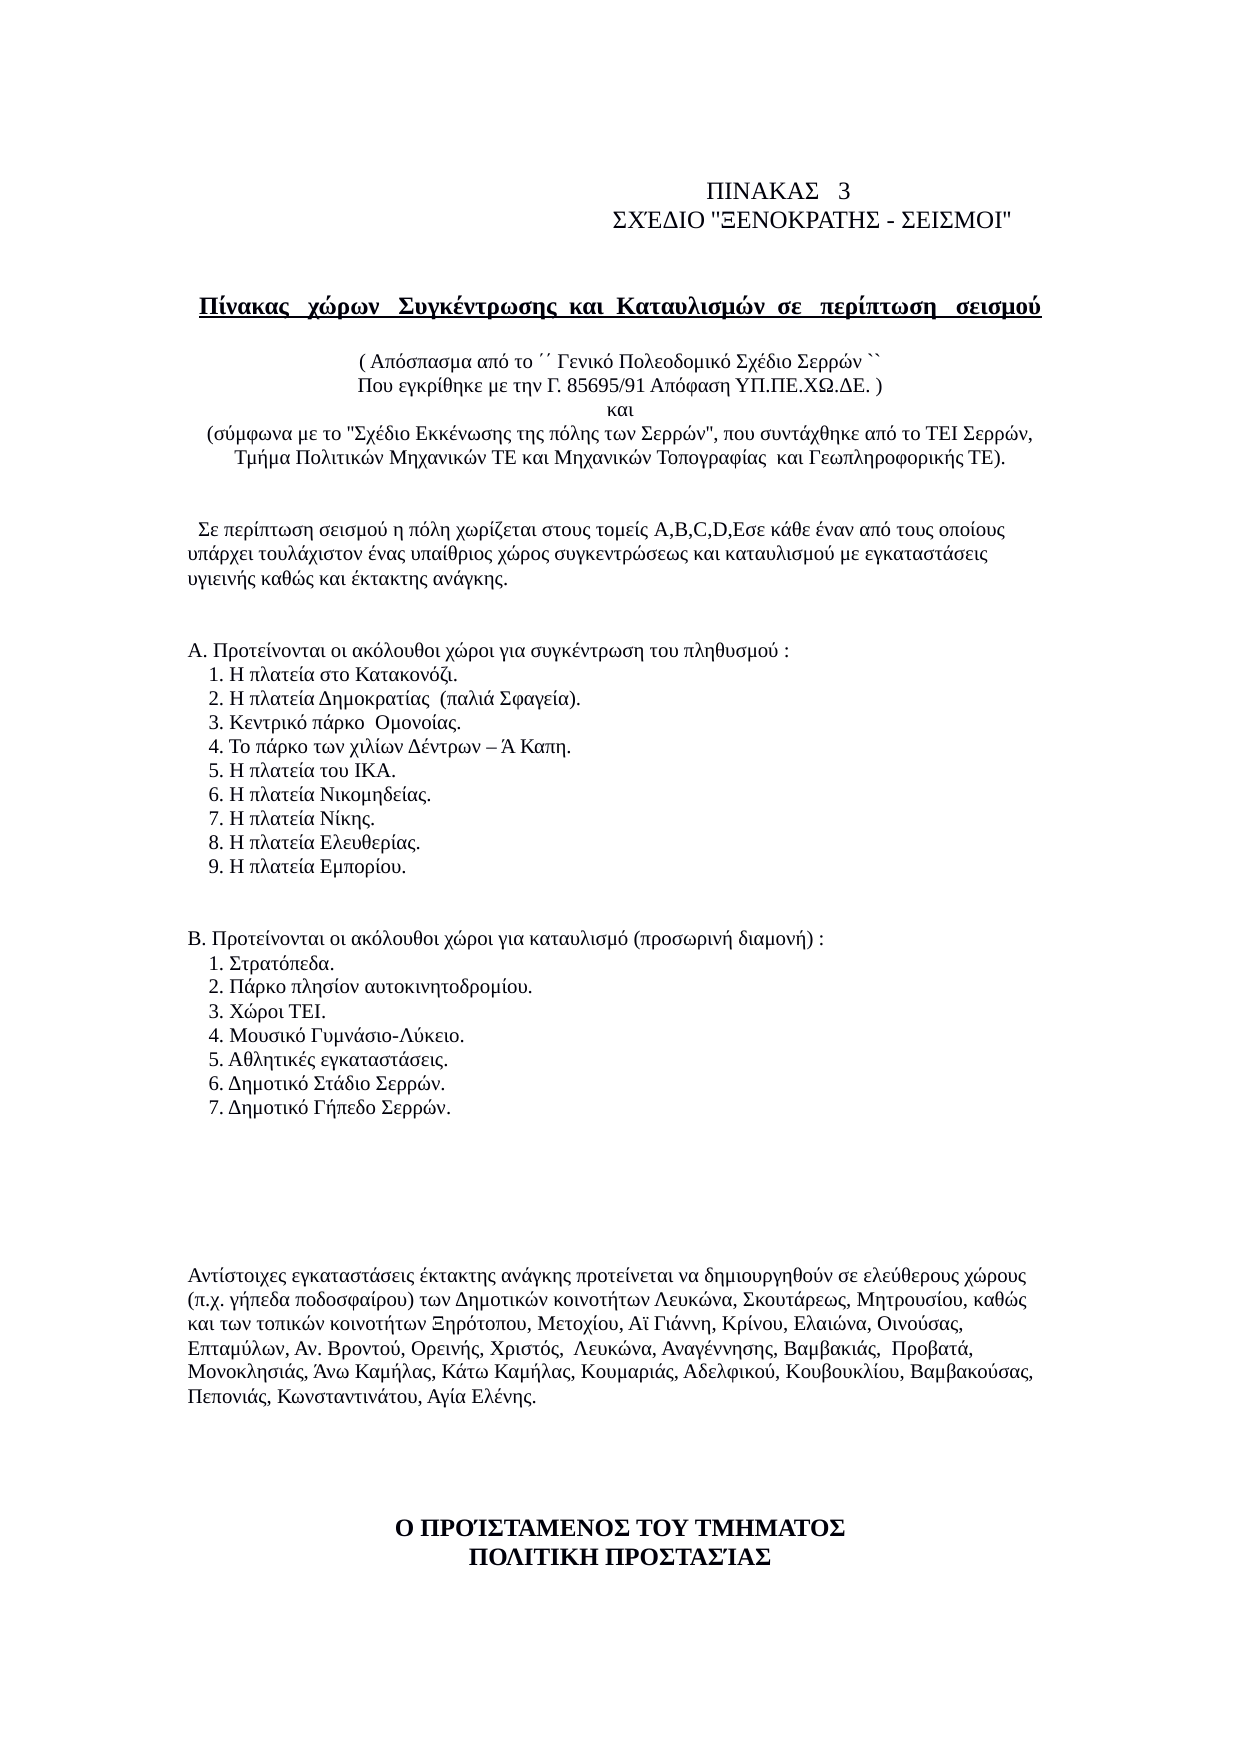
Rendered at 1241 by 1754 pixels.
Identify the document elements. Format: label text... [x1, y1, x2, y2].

text ΠΙΝΑΚΑΣ 3 [187, 176, 1053, 205]
text Πίνακας χώρων Συγκέντρωσης και Καταυλισμών σε περίπτωση σεισμού [187, 291, 1053, 320]
text 4. Μουσικό Γυμνάσιο-Λύκειο. [187, 1023, 1053, 1047]
text 6. Δημοτικό Στάδιο Σερρών. [187, 1071, 1053, 1095]
text 2. Η πλατεία Δημοκρατίας (παλιά Σφαγεία). [187, 686, 1053, 710]
text 7. Η πλατεία Νίκης. [187, 806, 1053, 830]
text Σε περίπτωση σεισμού η πόλη χωρίζεται στους τομείς A,B,C,D,Eσε κάθε έναν από τους οποίους υπάρχει τουλάχιστον ένας υπαίθριος χώρος συγκεντρώσεως και καταυλισμού με εγκαταστάσεις υγιεινής καθώς και έκτακτης ανάγκης. [187, 517, 1053, 589]
text 5. Αθλητικές εγκαταστάσεις. [187, 1047, 1053, 1071]
text 3. Κεντρικό πάρκο Ομονοίας. [187, 710, 1053, 734]
text Α. Προτείνονται οι ακόλουθοι χώροι για συγκέντρωση του πληθυσμού : [187, 638, 1053, 662]
text 4. Το πάρκο των χιλίων Δέντρων – Ά Καπη. [187, 734, 1053, 758]
text 1. Στρατόπεδα. [187, 950, 1053, 974]
text 3. Χώροι ΤΕΙ. [187, 998, 1053, 1023]
text 6. Η πλατεία Νικομηδείας. [187, 782, 1053, 806]
text Αντίστοιχες εγκαταστάσεις έκτακτης ανάγκης προτείνεται να δημιουργηθούν σε ελεύθερους χώρους (π.χ. γήπεδα ποδοσφαίρου) των Δημοτικών κοινοτήτων Λευκώνα, Σκουτάρεως, Μητρουσίου, καθώς και των τοπικών κοινοτήτων Ξηρότοπου, Μετοχίου, Αϊ Γιάννη, Κρίνου, Ελαιώνα, Οινούσας, Επταμύλων, Αν. Βροντού, Ορεινής, Χριστός, Λευκώνα, Αναγέννησης, Βαμβακιάς, Προβατά, Μονοκλησιάς, Άνω Καμήλας, Κάτω Καμήλας, Κουμαριάς, Αδελφικού, Κουβουκλίου, Βαμβακούσας, Πεπονιάς, Κωνσταντινάτου, Αγία Ελένης. [187, 1263, 1053, 1408]
text Που εγκρίθηκε με την Γ. 85695/91 Απόφαση ΥΠ.ΠΕ.ΧΩ.ΔΕ. ) [187, 373, 1053, 397]
text ΠΟΛΙΤΙΚΗ ΠΡΟΣΤΑΣΊΑΣ [187, 1542, 1053, 1571]
text 1. Η πλατεία στο Κατακονόζι. [187, 662, 1053, 686]
text 8. Η πλατεία Ελευθερίας. [187, 830, 1053, 854]
text 5. Η πλατεία του ΙΚΑ. [187, 758, 1053, 782]
text ( Απόσπασμα από το ΄΄ Γενικό Πολεοδομικό Σχέδιο Σερρών `` [187, 349, 1053, 373]
text (σύμφωνα με το ''Σχέδιο Εκκένωσης της πόλης των Σερρών'', που συντάχθηκε από το ΤΕΙ Σερρών, Τμήμα Πολιτικών Μηχανικών ΤΕ και Μηχανικών Τοπογραφίας και Γεωπληροφορικής ΤΕ). [187, 421, 1053, 469]
text 7. Δημοτικό Γήπεδο Σερρών. [187, 1095, 1053, 1119]
text 9. Η πλατεία Εμπορίου. [187, 854, 1053, 878]
text 2. Πάρκο πλησίον αυτοκινητοδρομίου. [187, 974, 1053, 998]
text και [187, 397, 1053, 421]
text Ο ΠΡΟΊΣΤΑΜΕΝΟΣ ΤΟΥ ΤΜΗΜΑΤΟΣ [187, 1513, 1053, 1542]
text Β. Προτείνονται οι ακόλουθοι χώροι για καταυλισμό (προσωρινή διαμονή) : [187, 926, 1053, 950]
text ΣΧΈΔΙΟ ''ΞΕΝΟΚΡΑΤΗΣ - ΣΕΙΣΜΟΙ'' [187, 205, 1053, 234]
